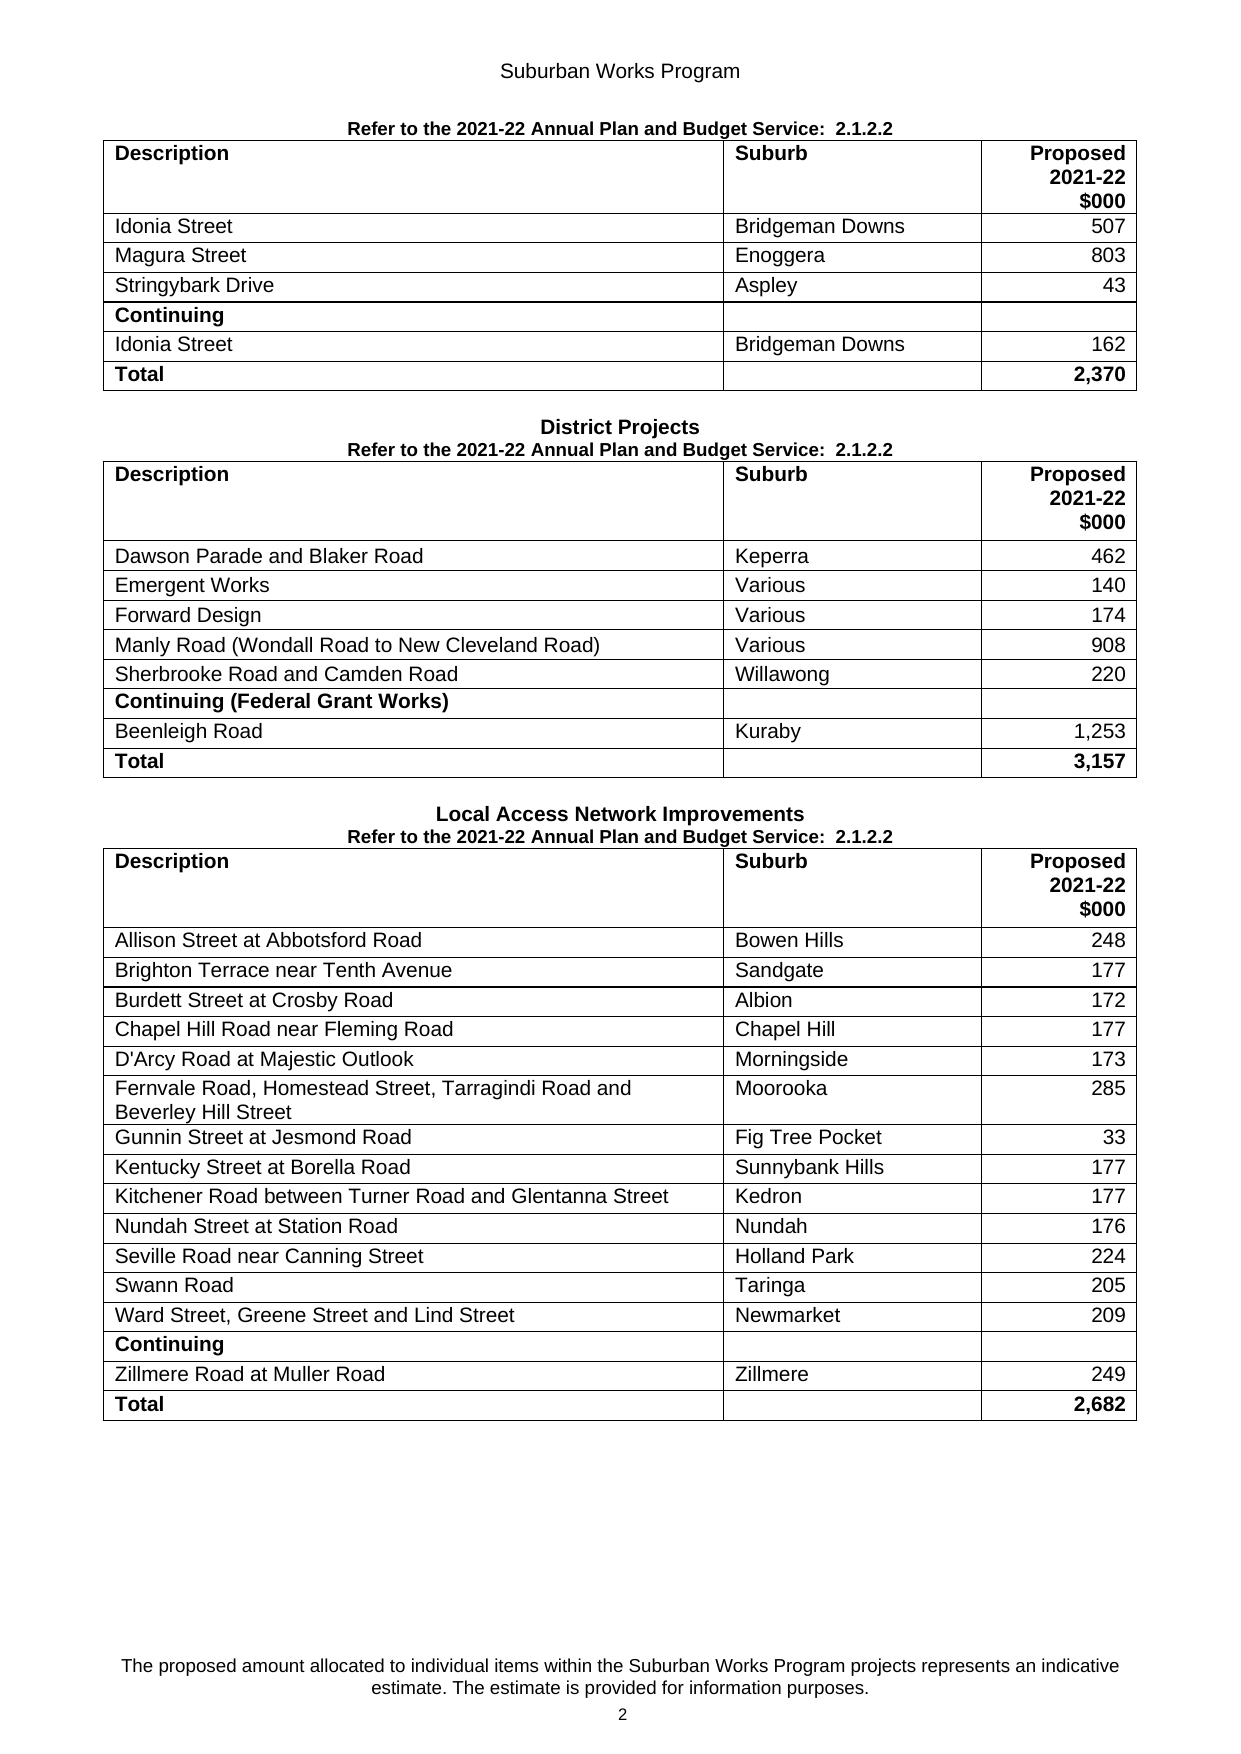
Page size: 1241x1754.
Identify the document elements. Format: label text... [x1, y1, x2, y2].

table_cell Taringa [724, 1273, 981, 1302]
table_cell Total [104, 749, 723, 777]
table_header Description [104, 849, 723, 927]
table_cell Nundah [724, 1214, 981, 1242]
table_cell 1,253 [982, 719, 1136, 747]
table_cell Gunnin Street at Jesmond Road [104, 1125, 723, 1154]
table_cell Enoggera [724, 243, 981, 272]
table_cell 176 [982, 1214, 1136, 1242]
table_cell [724, 1391, 981, 1420]
table_cell 174 [982, 601, 1136, 629]
table_cell Burdett Street at Crosby Road [104, 988, 723, 1016]
table_cell Zillmere Road at Muller Road [104, 1362, 723, 1390]
table_cell 507 [982, 214, 1136, 242]
table_cell Continuing [104, 1332, 723, 1361]
table_cell Albion [724, 988, 981, 1016]
table_cell 33 [982, 1125, 1136, 1154]
table_cell Total [104, 362, 723, 390]
table_cell Willawong [724, 660, 981, 688]
table_cell [724, 749, 981, 777]
table_cell Sherbrooke Road and Camden Road [104, 660, 723, 688]
table_cell 177 [982, 958, 1136, 986]
table_cell [724, 303, 981, 331]
table_cell 2,370 [982, 362, 1136, 390]
table_cell Newmarket [724, 1303, 981, 1331]
subtitle District Projects [103, 415, 1137, 439]
table_cell D'Arcy Road at Majestic Outlook [104, 1047, 723, 1075]
table_cell 162 [982, 332, 1136, 361]
table_cell Manly Road (Wondall Road to New Cleveland Road) [104, 630, 723, 659]
table_cell Kedron [724, 1184, 981, 1213]
table_cell Idonia Street [104, 214, 723, 242]
table_cell [724, 362, 981, 390]
table_cell Bowen Hills [724, 928, 981, 957]
table_cell Fig Tree Pocket [724, 1125, 981, 1154]
table_header Description [104, 462, 723, 540]
table_header Proposed 2021-22 $000 [982, 462, 1136, 540]
table_header Proposed 2021-22 $000 [982, 141, 1136, 213]
table_cell Dawson Parade and Blaker Road [104, 541, 723, 570]
table_cell Emergent Works [104, 571, 723, 599]
table_cell Holland Park [724, 1244, 981, 1272]
table_cell Bridgeman Downs [724, 214, 981, 242]
table_cell 220 [982, 660, 1136, 688]
table_cell Morningside [724, 1047, 981, 1075]
table_cell Keperra [724, 541, 981, 570]
table_header Description [104, 141, 723, 213]
table_cell [982, 1332, 1136, 1361]
table_cell 177 [982, 1017, 1136, 1046]
table_header Proposed 2021-22 $000 [982, 849, 1136, 927]
table_header Suburb [724, 849, 981, 927]
table_cell Fernvale Road, Homestead Street, Tarragindi Road and Beverley Hill Street [104, 1076, 723, 1124]
table_cell 224 [982, 1244, 1136, 1272]
table_cell 173 [982, 1047, 1136, 1075]
table_cell 140 [982, 571, 1136, 599]
table_cell Continuing (Federal Grant Works) [104, 689, 723, 718]
table_cell Kuraby [724, 719, 981, 747]
table_cell Zillmere [724, 1362, 981, 1390]
table_cell Beenleigh Road [104, 719, 723, 747]
table_cell 285 [982, 1076, 1136, 1124]
table_cell [724, 689, 981, 718]
table_cell [982, 303, 1136, 331]
table_cell Aspley [724, 273, 981, 301]
table_cell 209 [982, 1303, 1136, 1331]
table_cell 248 [982, 928, 1136, 957]
table_cell Kentucky Street at Borella Road [104, 1155, 723, 1183]
table_cell Swann Road [104, 1273, 723, 1302]
table_cell 43 [982, 273, 1136, 301]
table_cell 177 [982, 1155, 1136, 1183]
table_cell 908 [982, 630, 1136, 659]
table_cell Bridgeman Downs [724, 332, 981, 361]
table_cell Various [724, 601, 981, 629]
table_cell Magura Street [104, 243, 723, 272]
table_cell Brighton Terrace near Tenth Avenue [104, 958, 723, 986]
subtitle Refer to the 2021-22 Annual Plan and Budget Service: 2.1.2.2 [103, 826, 1137, 847]
subtitle Local Access Network Improvements [103, 802, 1137, 826]
table_cell 803 [982, 243, 1136, 272]
text Refer to the 2021-22 Annual Plan and Budget Service: 2.1.2.2 [103, 118, 1137, 140]
table_cell 462 [982, 541, 1136, 570]
table_cell Chapel Hill [724, 1017, 981, 1046]
table_cell 177 [982, 1184, 1136, 1213]
table_cell Idonia Street [104, 332, 723, 361]
table_cell Stringybark Drive [104, 273, 723, 301]
table_cell 3,157 [982, 749, 1136, 777]
table_cell Kitchener Road between Turner Road and Glentanna Street [104, 1184, 723, 1213]
table_cell Seville Road near Canning Street [104, 1244, 723, 1272]
table_cell Sandgate [724, 958, 981, 986]
table_cell [982, 689, 1136, 718]
table_cell Chapel Hill Road near Fleming Road [104, 1017, 723, 1046]
table_cell Sunnybank Hills [724, 1155, 981, 1183]
table_cell Various [724, 630, 981, 659]
table_cell Allison Street at Abbotsford Road [104, 928, 723, 957]
table_header Suburb [724, 462, 981, 540]
table_cell Moorooka [724, 1076, 981, 1124]
table_cell Continuing [104, 303, 723, 331]
table_header Suburb [724, 141, 981, 213]
table_cell Nundah Street at Station Road [104, 1214, 723, 1242]
table_cell Total [104, 1391, 723, 1420]
table_cell [724, 1332, 981, 1361]
table_cell Ward Street, Greene Street and Lind Street [104, 1303, 723, 1331]
table_cell Forward Design [104, 601, 723, 629]
table_cell 249 [982, 1362, 1136, 1390]
table_cell 172 [982, 988, 1136, 1016]
table_cell 2,682 [982, 1391, 1136, 1420]
table_cell Various [724, 571, 981, 599]
subtitle Refer to the 2021-22 Annual Plan and Budget Service: 2.1.2.2 [103, 439, 1137, 461]
table_cell 205 [982, 1273, 1136, 1302]
